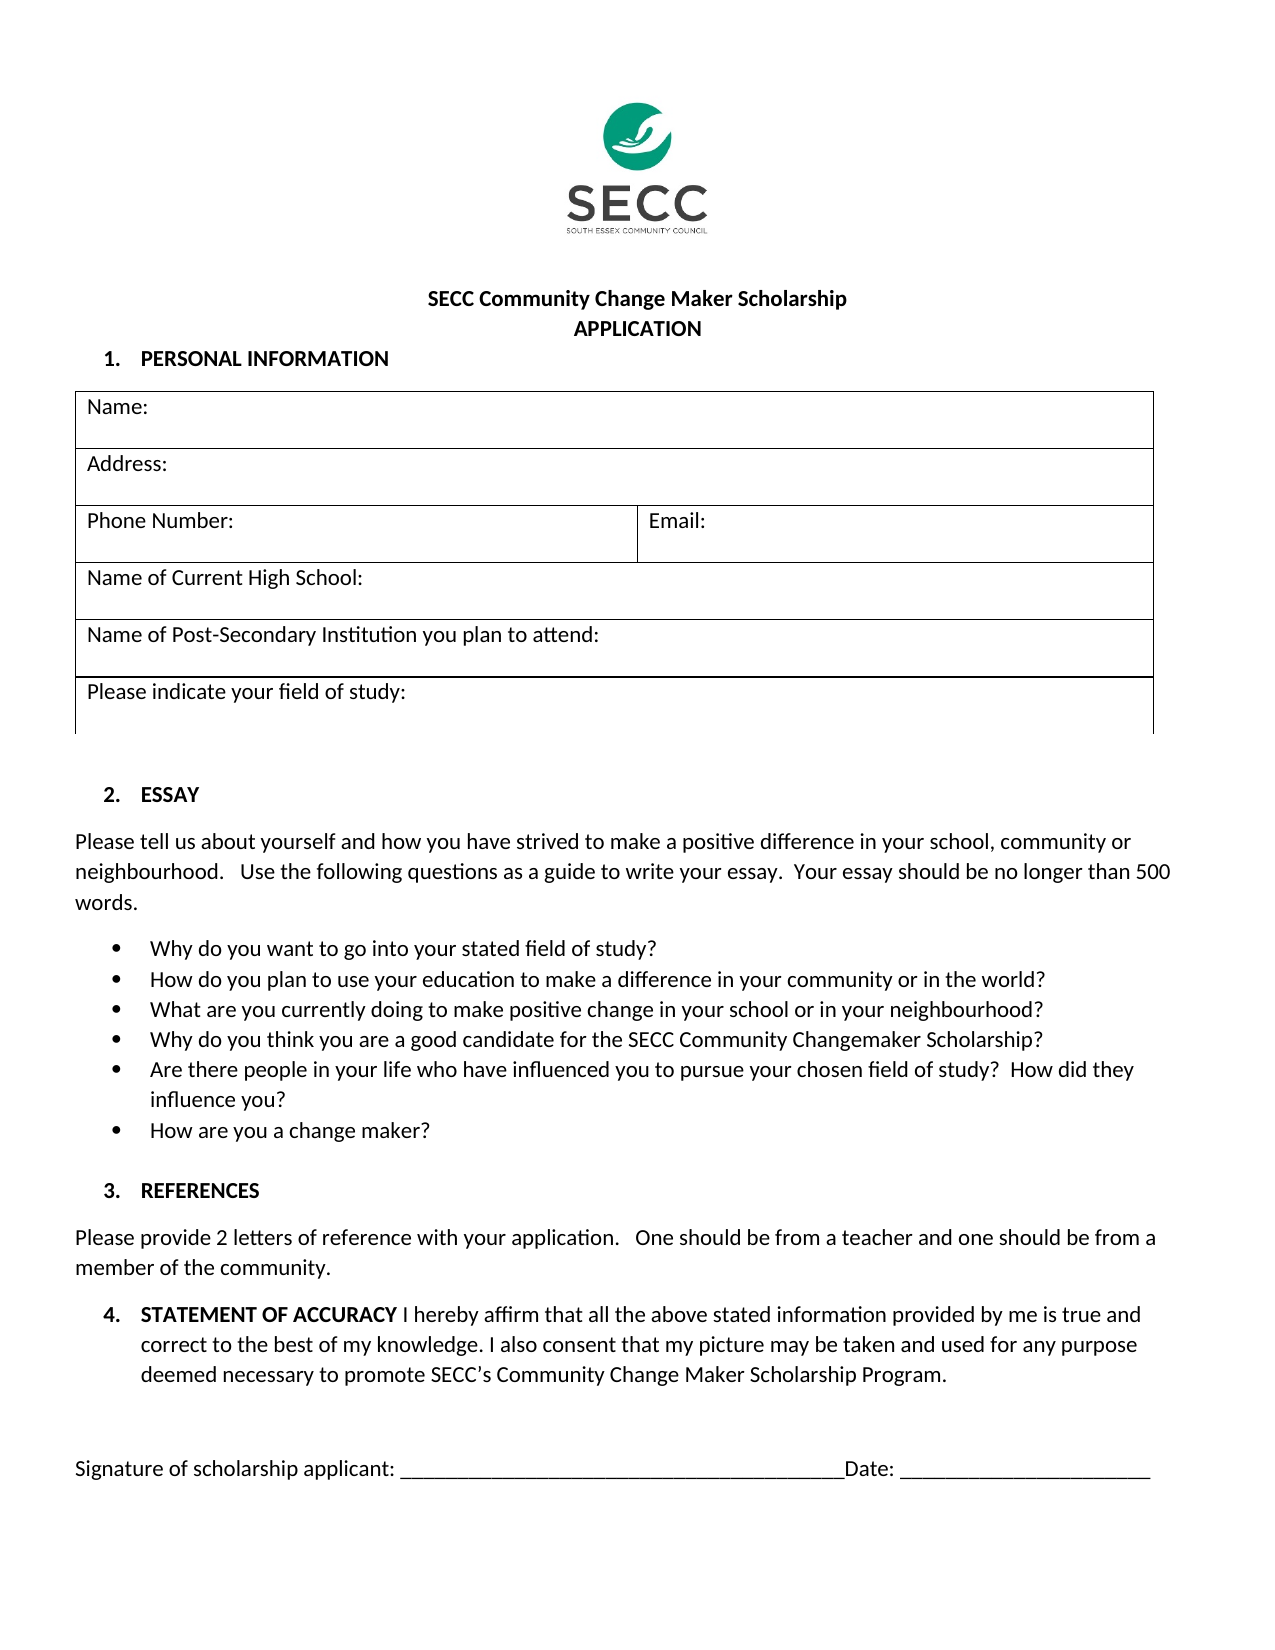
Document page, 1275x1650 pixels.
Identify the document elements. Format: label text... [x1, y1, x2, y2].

table_cell Email: [638, 506, 1153, 562]
list How do you plan to use your education to make a difference in your community or in the world? [112, 965, 1200, 993]
table_cell Address: [76, 449, 1153, 505]
picture [542, 75, 733, 265]
list ESSAY [103, 780, 1200, 808]
list Why do you think you are a good candidate for the SECC Community Changemaker Scholarship? [112, 1025, 1200, 1053]
table_cell Name of Current High School: [76, 563, 1153, 619]
table_header Name: [76, 392, 1153, 448]
text SECC Community Change Maker Scholarship [75, 284, 1200, 312]
list STATEMENT OF ACCURACY I hereby affirm that all the above stated information provided by me is true and correct to the best of my knowledge. I also consent that my picture may be taken and used for any purpose deemed necessary to promote SECC’s Community Change Maker Scholarship Program. [103, 1300, 1200, 1388]
list What are you currently doing to make positive change in your school or in your neighbourhood? [112, 995, 1200, 1023]
list REFERENCES [103, 1176, 1200, 1204]
text Please provide 2 letters of reference with your application. One should be from a teacher and one should be from a member of the community. [75, 1223, 1200, 1281]
list Why do you want to go into your stated field of study? [112, 934, 1200, 962]
text APPLICATION [75, 314, 1200, 342]
list PERSONAL INFORMATION [103, 344, 1200, 372]
text Please tell us about yourself and how you have strived to make a positive difference in your school, community or neighbourhood. Use the following questions as a guide to write your essay. Your essay should be no longer than 500 words. [75, 827, 1200, 916]
table_cell Please indicate your field of study: [76, 678, 1153, 733]
table_cell Phone Number: [76, 506, 637, 562]
table_cell Name of Post-Secondary Institution you plan to attend: [76, 620, 1153, 676]
text Signature of scholarship applicant: _______________________________________Date: ______________________ [75, 1454, 1200, 1482]
list How are you a change maker? [112, 1116, 1200, 1144]
list Are there people in your life who have influenced you to pursue your chosen field of study? How did they influence you? [112, 1055, 1200, 1113]
